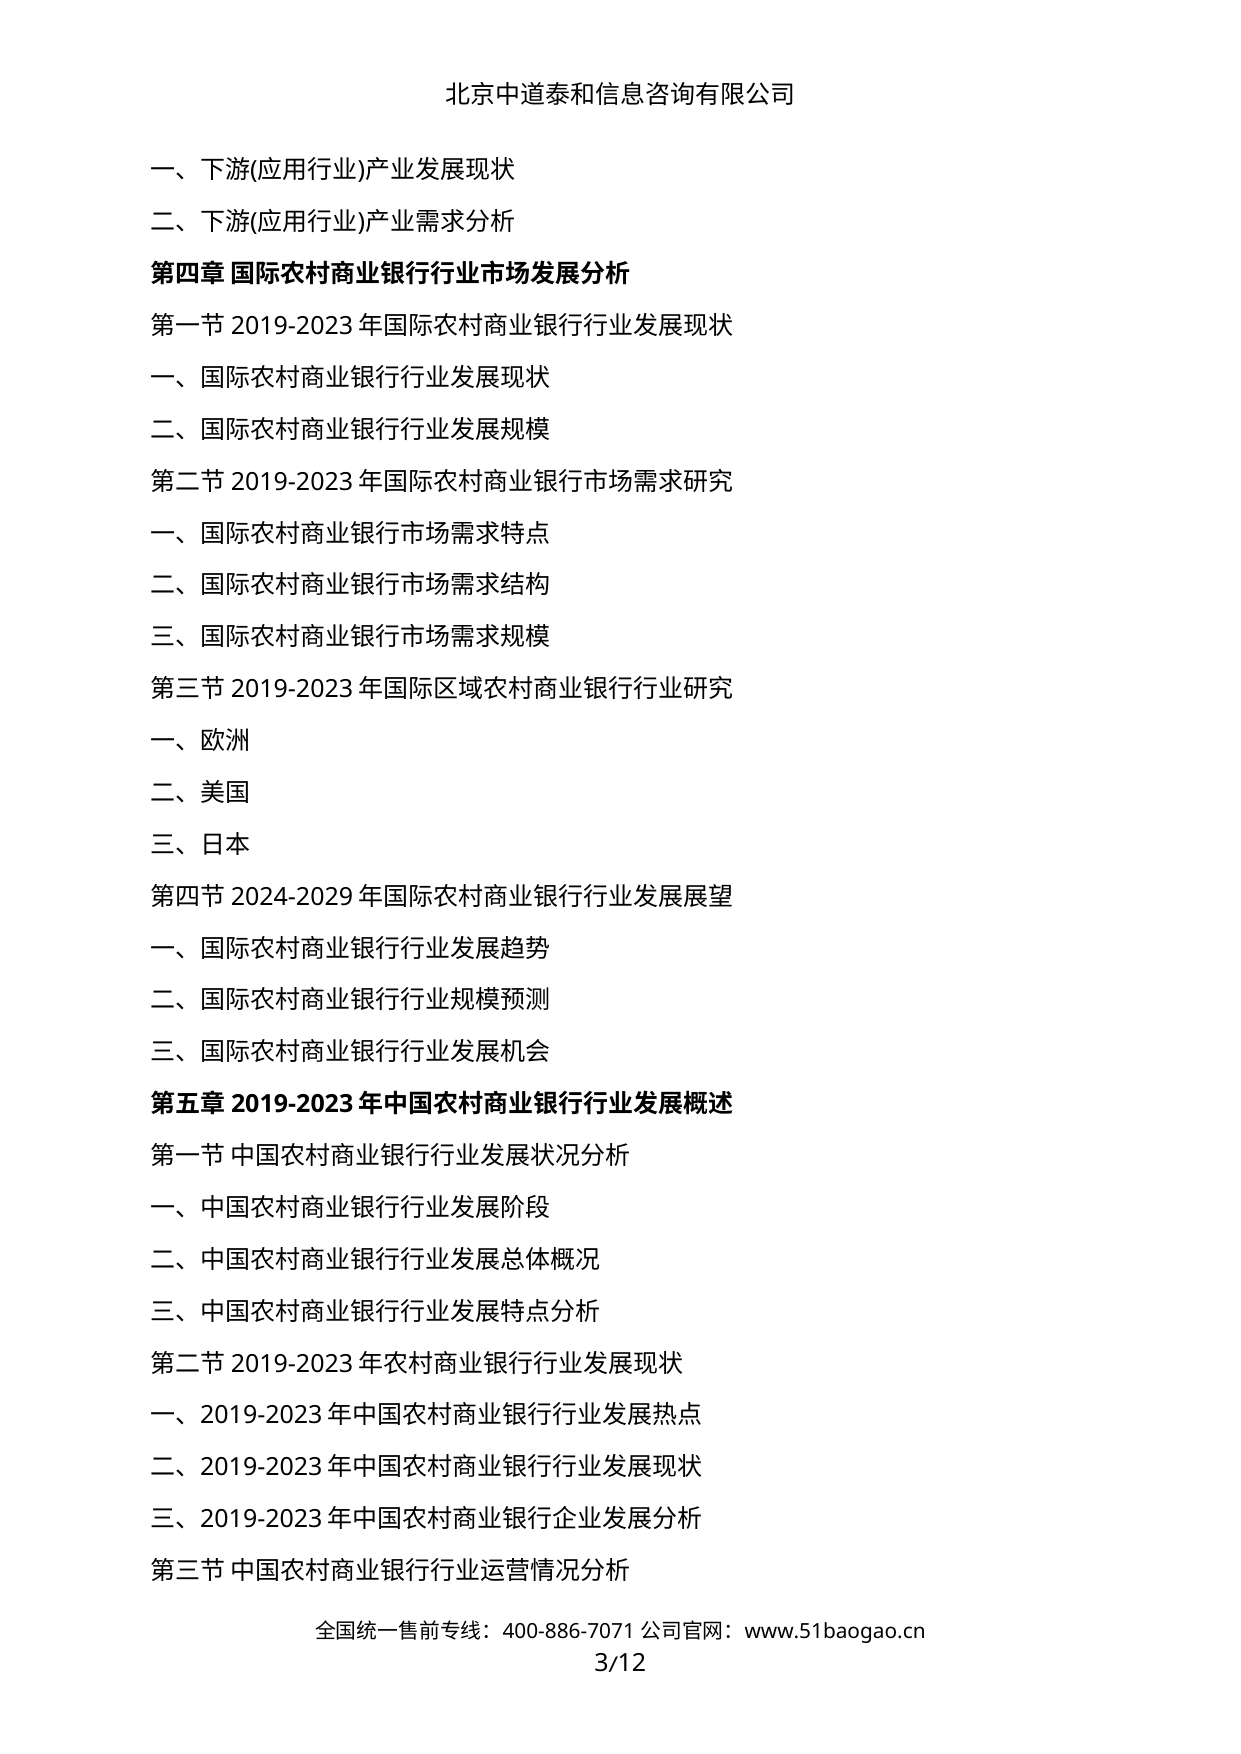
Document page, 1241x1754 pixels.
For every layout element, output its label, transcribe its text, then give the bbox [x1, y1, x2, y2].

text 第四节 2024-2029年国际农村商业银行行业发展展望 [150, 876, 1090, 912]
text 第二节 2019-2023年农村商业银行行业发展现状 [150, 1343, 1090, 1379]
text 二、国际农村商业银行市场需求结构 [150, 565, 1090, 601]
text 一、2019-2023年中国农村商业银行行业发展热点 [150, 1395, 1090, 1431]
text 第一节 2019-2023年国际农村商业银行行业发展现状 [150, 306, 1090, 342]
text 二、国际农村商业银行行业规模预测 [150, 980, 1090, 1016]
text 三、2019-2023年中国农村商业银行企业发展分析 [150, 1499, 1090, 1535]
text 三、日本 [150, 824, 1090, 861]
text 二、国际农村商业银行行业发展规模 [150, 409, 1090, 446]
text 三、国际农村商业银行市场需求规模 [150, 617, 1090, 653]
text 一、欧洲 [150, 721, 1090, 757]
text 第三节 中国农村商业银行行业运营情况分析 [150, 1551, 1090, 1587]
text 第五章 2019-2023年中国农村商业银行行业发展概述 [150, 1084, 1090, 1120]
text 三、国际农村商业银行行业发展机会 [150, 1032, 1090, 1068]
text 一、国际农村商业银行市场需求特点 [150, 513, 1090, 549]
text 二、美国 [150, 772, 1090, 809]
text 二、2019-2023年中国农村商业银行行业发展现状 [150, 1447, 1090, 1483]
text 二、中国农村商业银行行业发展总体概况 [150, 1239, 1090, 1276]
text 第二节 2019-2023年国际农村商业银行市场需求研究 [150, 461, 1090, 497]
text 一、国际农村商业银行行业发展趋势 [150, 928, 1090, 964]
text 第三节 2019-2023年国际区域农村商业银行行业研究 [150, 669, 1090, 705]
text 二、下游(应用行业)产业需求分析 [150, 202, 1090, 238]
text 第一节 中国农村商业银行行业发展状况分析 [150, 1136, 1090, 1172]
text 三、中国农村商业银行行业发展特点分析 [150, 1291, 1090, 1327]
text 一、中国农村商业银行行业发展阶段 [150, 1187, 1090, 1224]
text 第四章 国际农村商业银行行业市场发展分析 [150, 254, 1090, 290]
text 一、下游(应用行业)产业发展现状 [150, 150, 1090, 186]
text 一、国际农村商业银行行业发展现状 [150, 357, 1090, 394]
